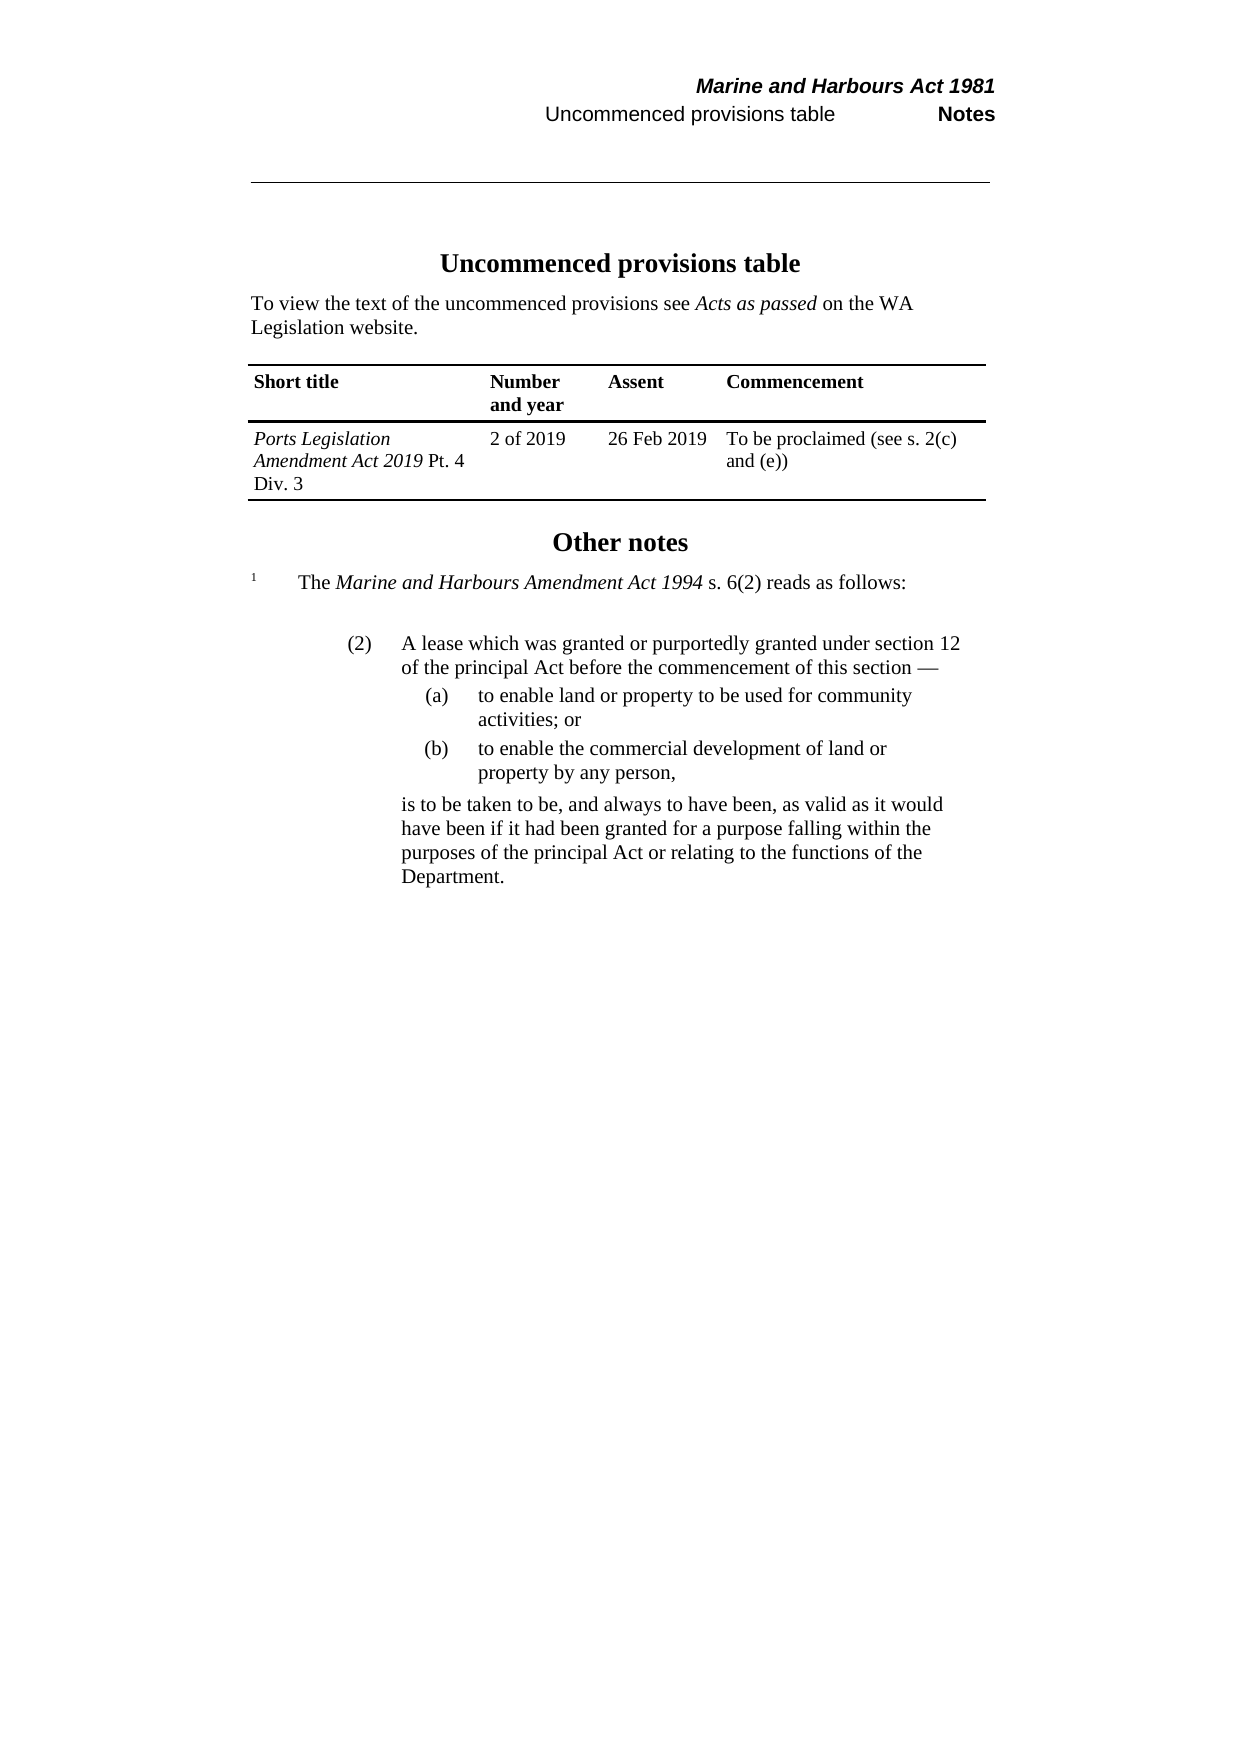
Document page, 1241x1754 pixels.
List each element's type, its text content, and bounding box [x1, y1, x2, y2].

table_cell Ports Legislation Amendment Act 2019 Pt. 4 Div. 3 [248, 423, 484, 499]
table_cell 26 Feb 2019 [602, 423, 720, 499]
text (2) A lease which was granted or purportedly granted under section 12 of the principal Act before the commencement of this section — [312, 631, 960, 679]
text (a) to enable land or property to be used for community activities; or [389, 683, 960, 731]
table_header Number and year [484, 366, 602, 420]
subtitle Uncommenced provisions table [251, 247, 990, 279]
text To view the text of the uncommenced provisions see Acts as passed on the WA Legislation website. [251, 291, 990, 339]
text 1 The Marine and Harbours Amendment Act 1994 s. 6(2) reads as follows: [251, 570, 990, 594]
text is to be taken to be, and always to have been, as valid as it would have been if it had been granted for a purpose falling within the purposes of the principal Act or relating to the functions of the Department. [312, 792, 960, 888]
subtitle Other notes [251, 526, 990, 557]
table_header Short title [248, 366, 484, 420]
table_cell 2 of 2019 [484, 423, 602, 499]
table_header Commencement [720, 366, 986, 420]
table_header Assent [602, 366, 720, 420]
table_cell To be proclaimed (see s. 2(c) and (e)) [720, 423, 986, 499]
text (b) to enable the commercial development of land or property by any person, [389, 736, 960, 784]
